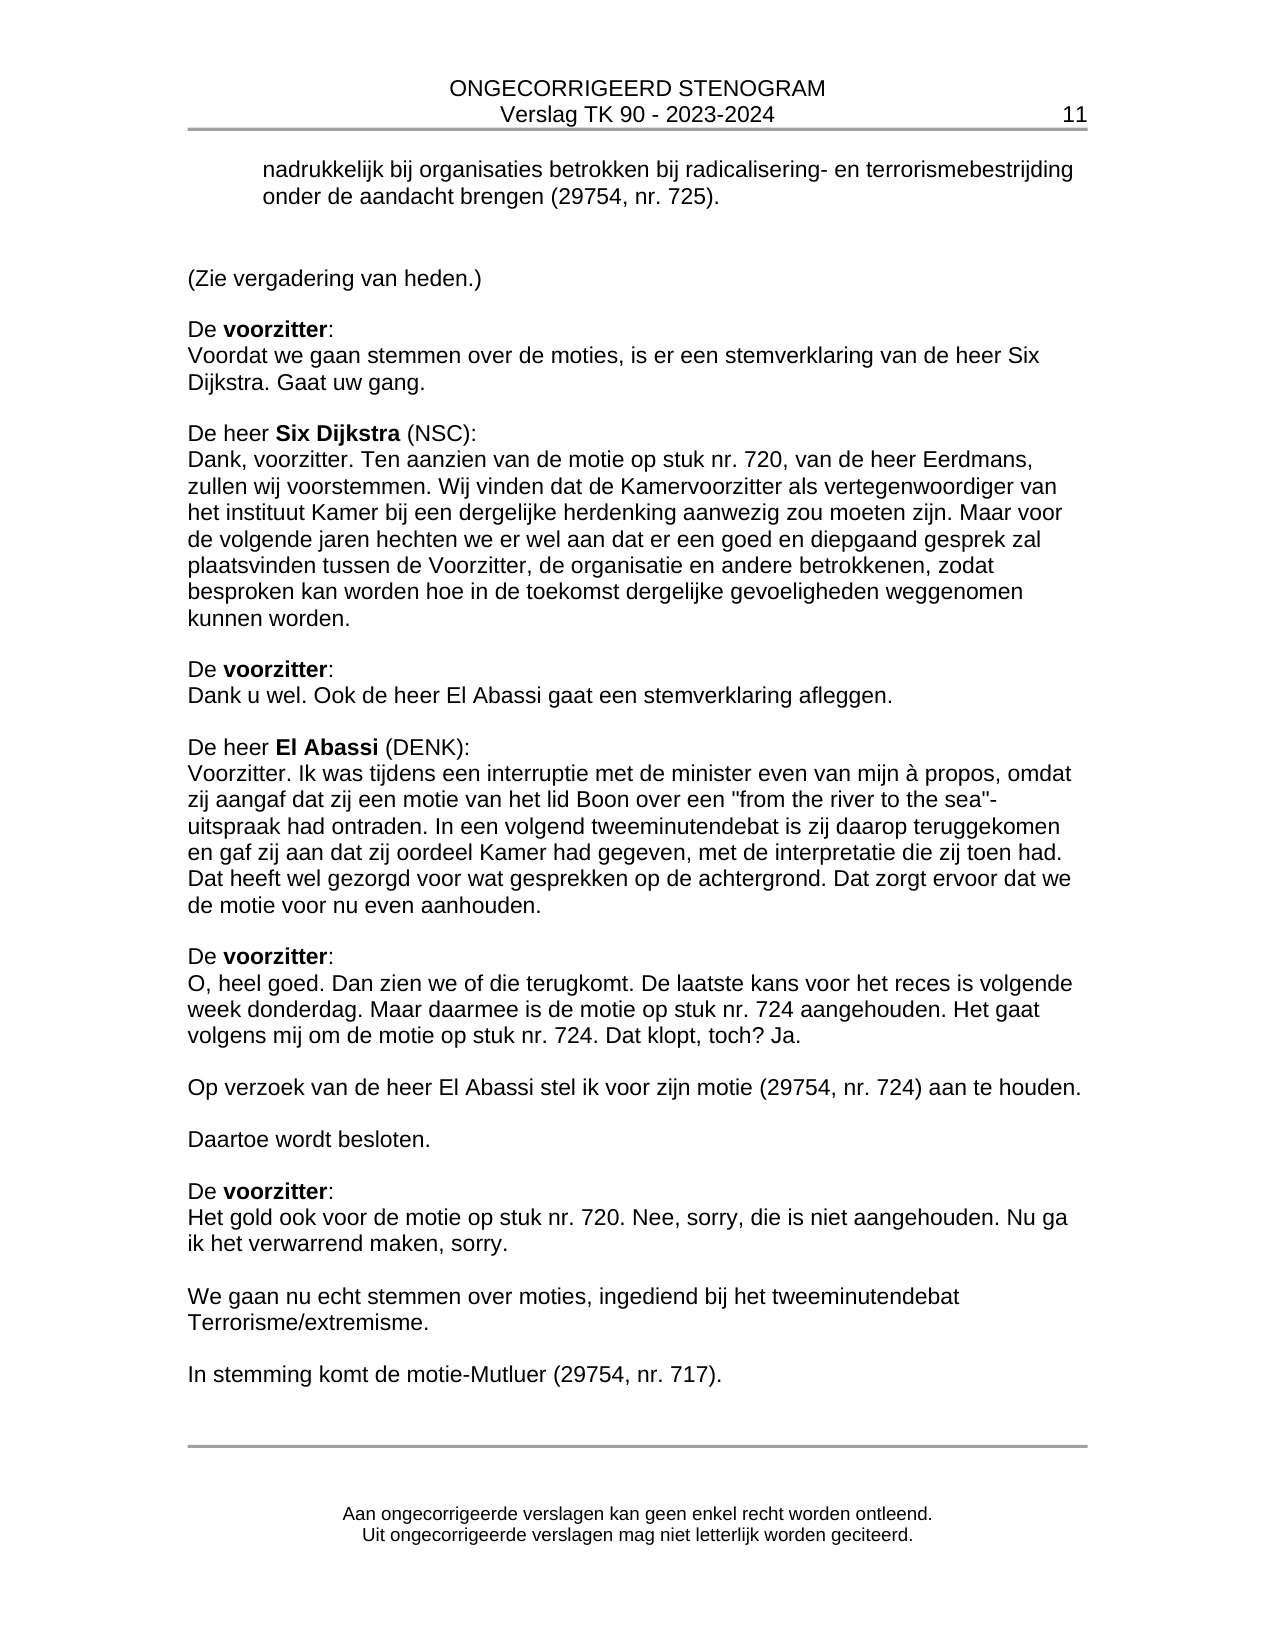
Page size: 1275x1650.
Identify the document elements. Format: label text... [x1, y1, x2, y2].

text De voorzitter: Dank u wel. Ook de heer El Abassi gaat een stemverklaring afleggen. [187, 656, 1087, 709]
text De voorzitter: Voordat we gaan stemmen over de moties, is er een stemverklaring van de heer Six Dijkstra. Gaat uw gang. [187, 316, 1087, 395]
text In stemming komt de motie-Mutluer (29754, nr. 717). [187, 1361, 1087, 1387]
text De voorzitter: Het gold ook voor de motie op stuk nr. 720. Nee, sorry, die is niet aangehouden. Nu ga ik het verwarrend maken, sorry. We gaan nu echt stemmen over moties, ingediend bij het tweeminutendebat Terrorisme/extremisme. [187, 1178, 1087, 1336]
text De voorzitter: O, heel goed. Dan zien we of die terugkomt. De laatste kans voor het reces is volgende week donderdag. Maar daarmee is de motie op stuk nr. 724 aangehouden. Het gaat volgens mij om de motie op stuk nr. 724. Dat klopt, toch? Ja. [187, 943, 1087, 1048]
text De heer Six Dijkstra (NSC): Dank, voorzitter. Ten aanzien van de motie op stuk nr. 720, van de heer Eerdmans, zullen wij voorstemmen. Wij vinden dat de Kamervoorzitter als vertegenwoordiger van het instituut Kamer bij een dergelijke herdenking aanwezig zou moeten zijn. Maar voor de volgende jaren hechten we er wel aan dat er een goed en diepgaand gesprek zal plaatsvinden tussen de Voorzitter, de organisatie en andere betrokkenen, zodat besproken kan worden hoe in de toekomst dergelijke gevoeligheden weggenomen kunnen worden. [187, 420, 1087, 631]
text Op verzoek van de heer El Abassi stel ik voor zijn motie (29754, nr. 724) aan te houden. Daartoe wordt besloten. [187, 1073, 1087, 1153]
text (Zie vergadering van heden.) [187, 265, 1087, 291]
text De heer El Abassi (DENK): Voorzitter. Ik was tijdens een interruptie met de minister even van mijn à propos, omdat zij aangaf dat zij een motie van het lid Boon over een "from the river to the sea"-uitspraak had ontraden. In een volgend tweeminutendebat is zij daarop teruggekomen en gaf zij aan dat zij oordeel Kamer had gegeven, met de interpretatie die zij toen had. Dat heeft wel gezorgd voor wat gesprekken op de achtergrond. Dat zorgt ervoor dat we de motie voor nu even aanhouden. [187, 734, 1087, 918]
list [225, 156, 1087, 209]
